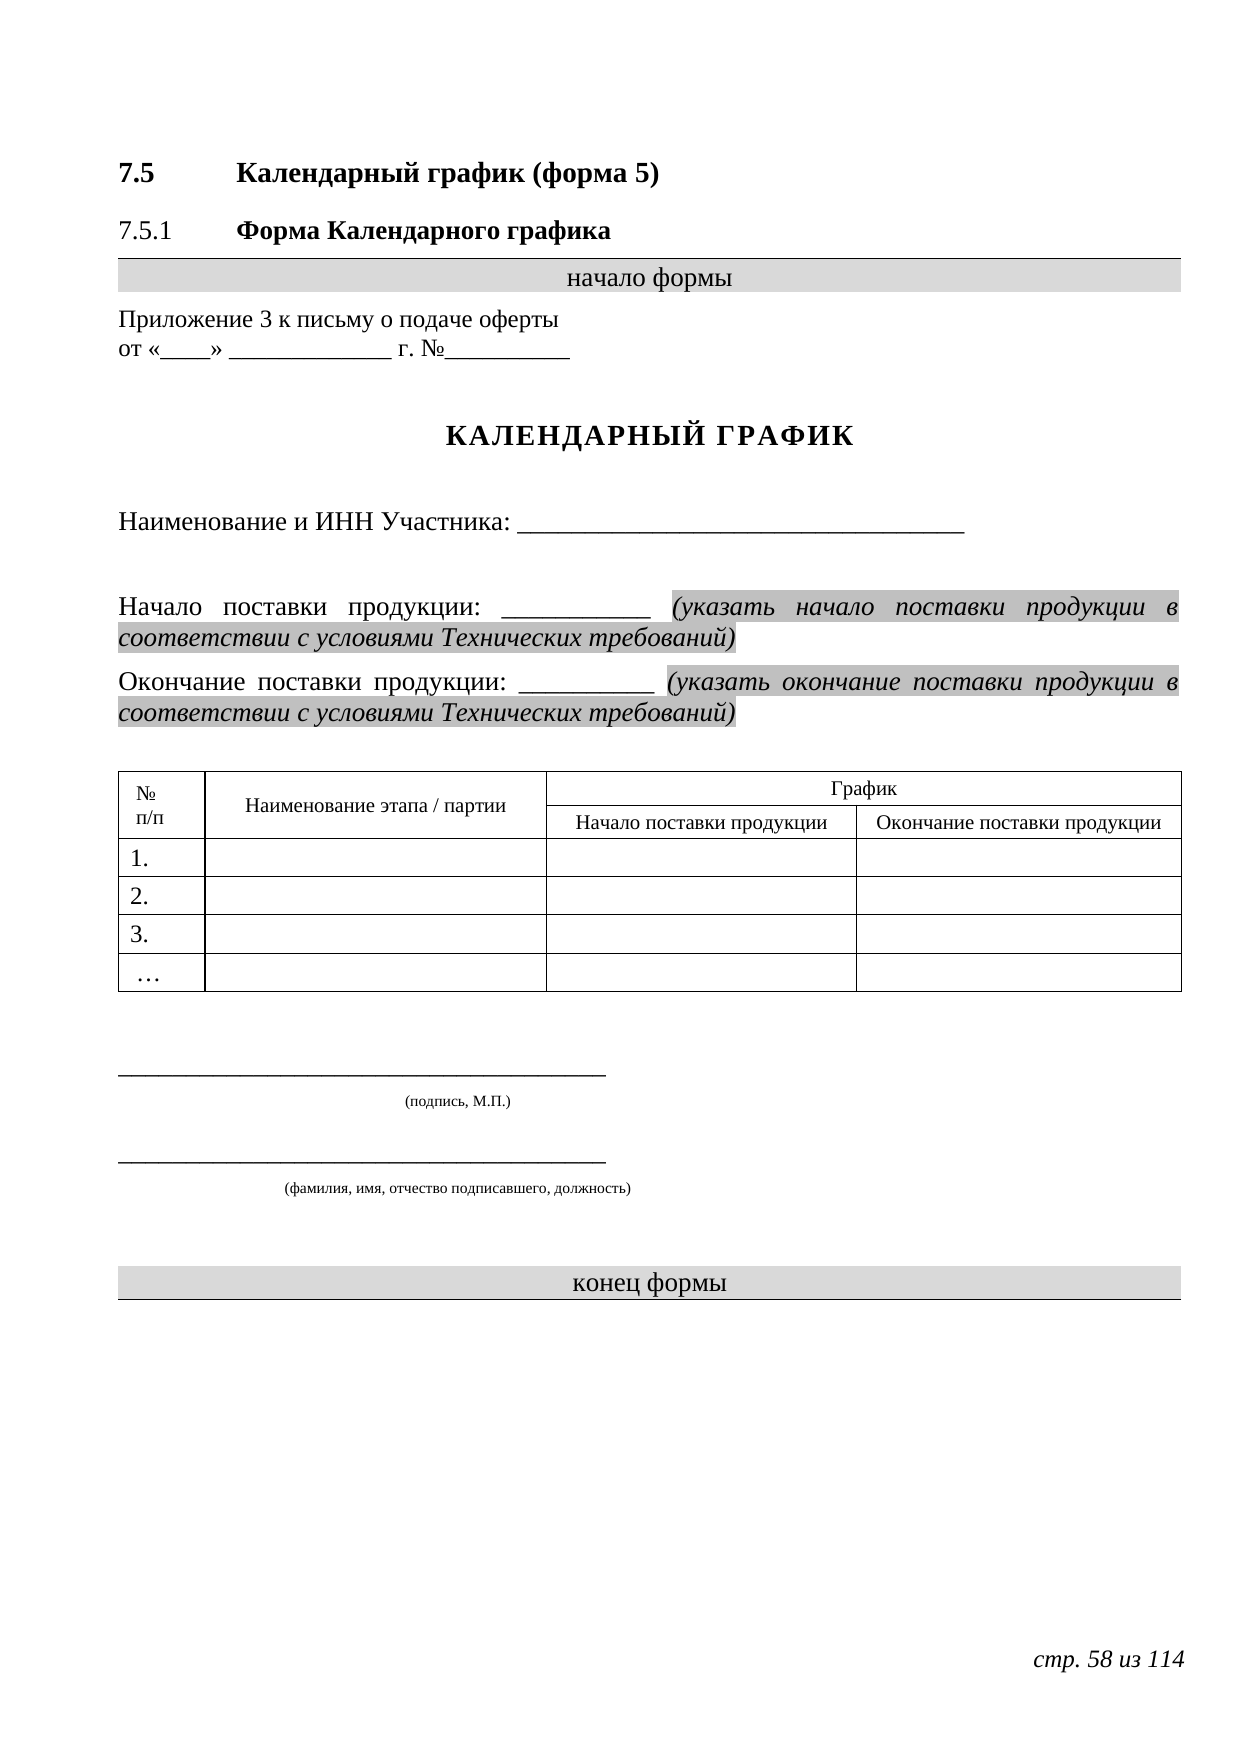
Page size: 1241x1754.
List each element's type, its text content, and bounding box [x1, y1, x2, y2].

table_cell [119, 877, 204, 914]
table_header Наименование этапа / партии [206, 772, 546, 838]
table_header № п/п [119, 772, 204, 838]
text Окончание поставки продукции: __________ (указать окончание поставки продукции в соответствии с условиями Технических требований) [118, 665, 667, 696]
table_cell Окончание поставки продукции [857, 806, 1181, 838]
text ____________________________________ [118, 1048, 1181, 1079]
text Начало поставки продукции: ___________ (указать начало поставки продукции в соответствии с условиями Технических требований) [118, 590, 672, 622]
subtitle Календарный график (форма 5) [118, 156, 1181, 189]
text Начало поставки продукции: ___________ (указать начало поставки продукции в соответствии с условиями Технических требований) [736, 590, 1181, 653]
table_header График [547, 772, 1181, 804]
table_cell [119, 915, 204, 952]
text (подпись, М.П.) [118, 1091, 797, 1122]
table_cell [857, 839, 1181, 876]
text Форма Календарного графика [118, 214, 1181, 245]
table_cell [547, 877, 856, 914]
table_cell [119, 839, 204, 876]
table_cell [206, 877, 546, 914]
table_cell [206, 954, 546, 991]
text ____________________________________ [118, 1135, 1181, 1166]
table_cell [857, 954, 1181, 991]
text (фамилия, имя, отчество подписавшего, должность) [118, 1179, 797, 1210]
table_cell [547, 839, 856, 876]
table_cell Начало поставки продукции [547, 806, 856, 838]
text Окончание поставки продукции: __________ (указать окончание поставки продукции в соответствии с условиями Технических требований) [736, 665, 1181, 727]
text конец формы [118, 1266, 1181, 1299]
table_cell [547, 915, 856, 952]
text Приложение 3 к письму о подаче оферты от «____» _____________ г. №__________ [118, 304, 1181, 362]
table_cell [206, 839, 546, 876]
table_cell [547, 954, 856, 991]
table_cell [206, 915, 546, 952]
text Календарный график [118, 418, 1181, 452]
table_cell [857, 877, 1181, 914]
table_cell … [119, 954, 204, 991]
text начало формы [118, 259, 1181, 292]
text Наименование и ИНН Участника: _________________________________ [118, 506, 1181, 537]
table_cell [857, 915, 1181, 952]
